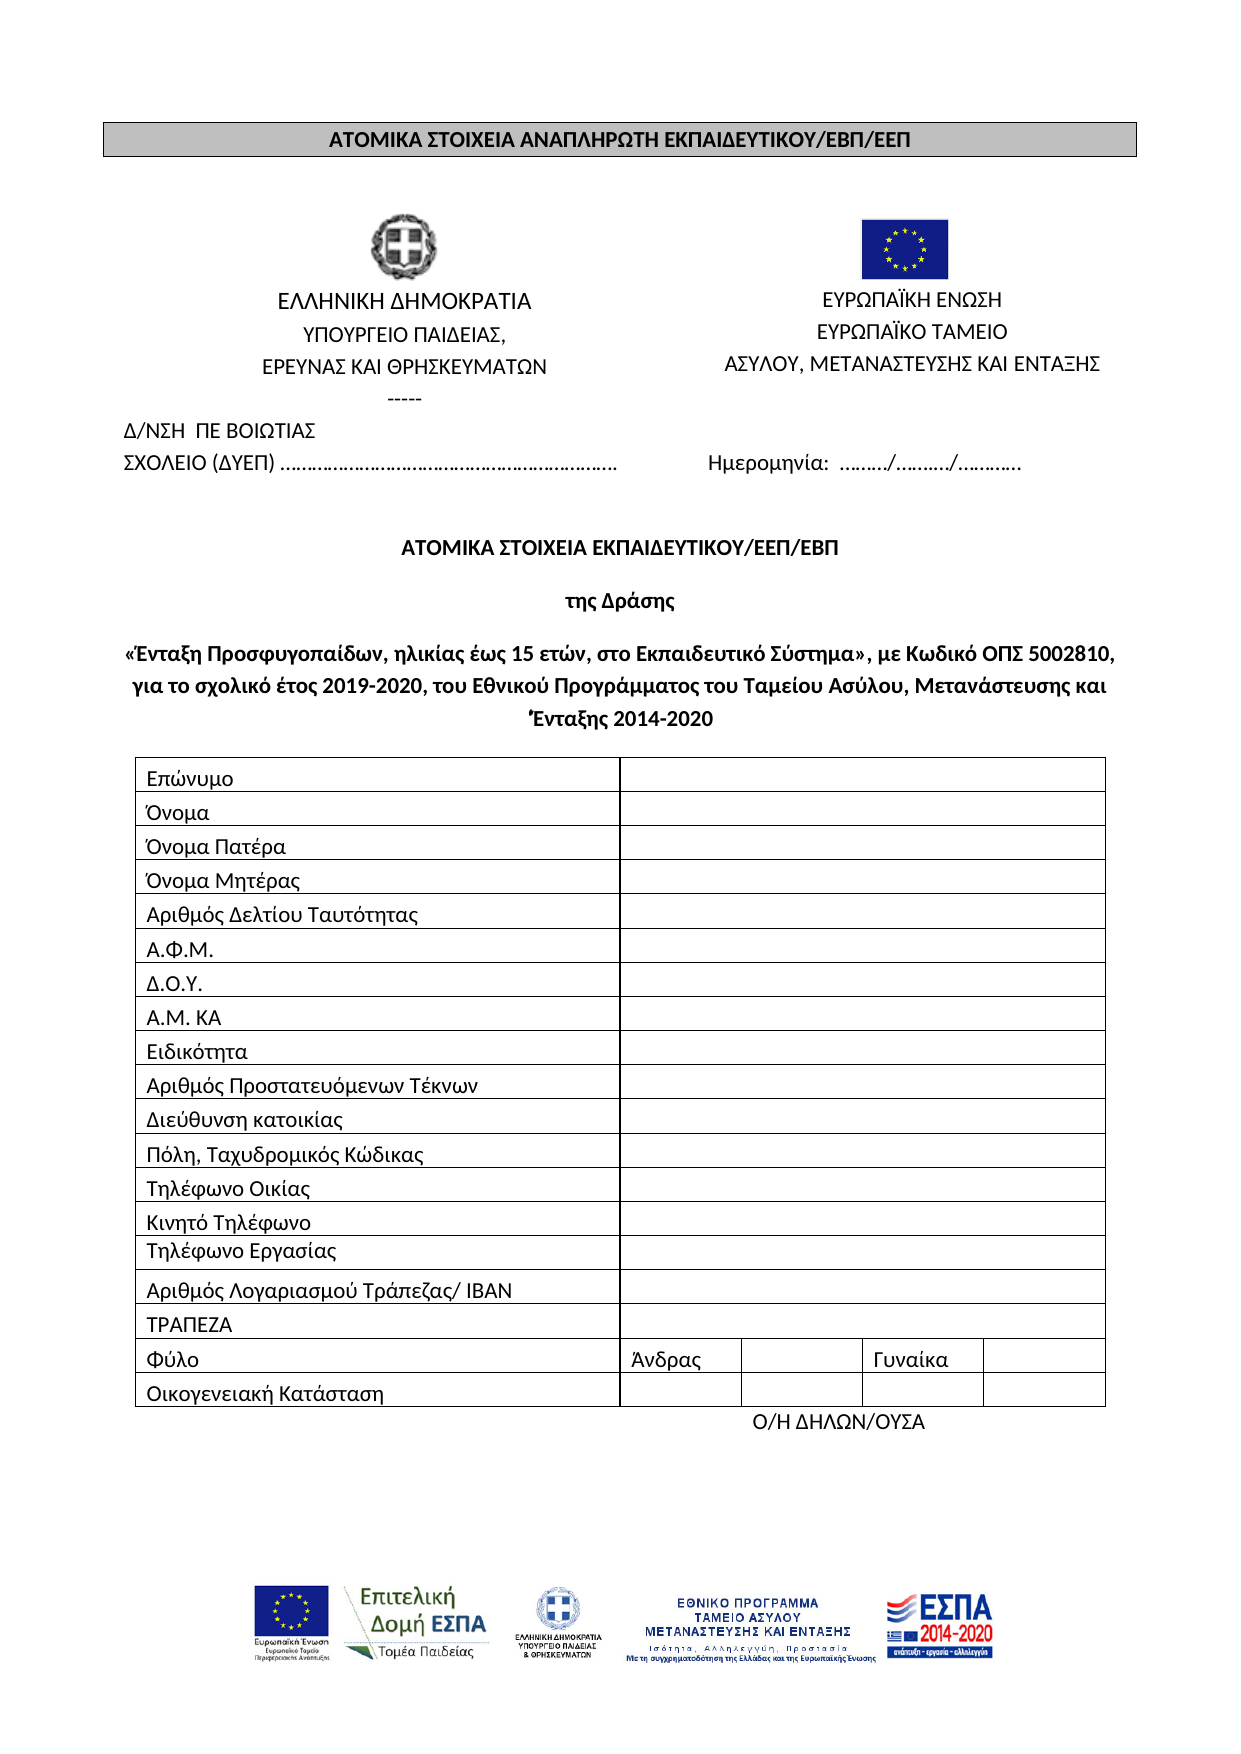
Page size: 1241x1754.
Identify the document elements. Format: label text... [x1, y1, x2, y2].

table_cell [621, 1031, 1105, 1064]
table_cell Φύλο [136, 1339, 619, 1372]
table_cell [621, 929, 1105, 962]
table_cell [621, 826, 1105, 859]
table_cell [621, 792, 1105, 825]
picture [370, 213, 439, 281]
table_cell Αριθμός Προστατευόμενων Τέκνων [136, 1065, 619, 1098]
table_cell Όνομα [136, 792, 619, 825]
table_cell Αριθμός Δελτίου Ταυτότητας [136, 894, 619, 927]
table_cell ΕΥΡΩΠΑΪΚΗ ΕΝΩΣΗ ΕΥΡΩΠΑΪΚΟ ΤΑΜΕΙΟ ΑΣΥΛΟΥ, ΜΕΤΑΝΑΣΤΕΥΣΗΣ ΚΑΙ ΈΝΤΑΞΗΣ [697, 285, 1128, 416]
picture [243, 1573, 1002, 1677]
text Ο/Η ΔΗΛΩΝ/ΟΥΣΑ [112, 1407, 1128, 1435]
table_cell [621, 963, 1105, 996]
table_cell [621, 1373, 741, 1406]
table_cell Α.Φ.Μ. [136, 929, 619, 962]
table_cell Α.Μ. ΚΑ [136, 997, 619, 1030]
table_cell Οικογενειακή Κατάσταση [136, 1373, 619, 1406]
table_cell [742, 1373, 862, 1406]
table_cell [621, 1065, 1105, 1098]
table_cell Γυναίκα [863, 1339, 983, 1372]
table_cell Όνομα Πατέρα [136, 826, 619, 859]
text ΑΤΟΜΙΚΑ ΣΤΟΙΧΕΙΑ ΕΚΠΑΙΔΕΥΤΙΚΟΥ/ΕΕΠ/ΕΒΠ [112, 533, 1128, 561]
table_cell [621, 1202, 1105, 1235]
text της Δράσης [112, 586, 1128, 614]
table_cell Αριθμός Λογαριασμού Τράπεζας/ ΙΒΑΝ [136, 1270, 619, 1303]
table_cell ΤΡΑΠΕΖΑ [136, 1304, 619, 1337]
table_cell [984, 1373, 1105, 1406]
table_cell Δ.Ο.Υ. [136, 963, 619, 996]
table_cell Πόλη, Ταχυδρομικός Κώδικας [136, 1134, 619, 1167]
table_cell [621, 860, 1105, 893]
table_cell [621, 1134, 1105, 1167]
table_cell Κινητό Τηλέφωνο [136, 1202, 619, 1235]
table_header [697, 214, 1128, 285]
table_header [113, 214, 697, 285]
table_cell ΕΛΛΗΝΙΚΗ ΔΗΜΟΚΡΑΤΙΑ ΥΠΟΥΡΓΕΙΟ ΠΑΙΔΕΙΑΣ, ΕΡΕΥΝΑΣ ΚΑΙ ΘΡΗΣΚΕΥΜΑΤΩΝ ----- [113, 285, 697, 416]
table_cell Όνομα Μητέρας [136, 860, 619, 893]
table_cell [621, 1236, 1105, 1269]
table_cell [621, 997, 1105, 1030]
table_cell Τηλέφωνο Εργασίας [136, 1236, 619, 1269]
table_cell Ημερομηνία: ………/…….…/………… [697, 416, 1128, 480]
picture [860, 218, 949, 280]
table_cell [621, 894, 1105, 927]
table_cell Τηλέφωνο Οικίας [136, 1168, 619, 1201]
table_cell [621, 1304, 1105, 1337]
table_cell [742, 1339, 862, 1372]
table_cell Διεύθυνση κατοικίας [136, 1099, 619, 1132]
table_header [621, 758, 1105, 791]
table_cell [984, 1339, 1105, 1372]
table_cell Άνδρας [621, 1339, 741, 1372]
table_cell [863, 1373, 983, 1406]
subtitle ΑΤΟΜΙΚΑ ΣΤΟΙΧΕΙΑ ΑΝΑΠΛΗΡΩΤΗ ΕΚΠΑΙΔΕΥΤΙΚΟΥ/ΕΒΠ/ΕΕΠ [104, 123, 1136, 156]
table_cell [621, 1168, 1105, 1201]
text «Ένταξη Προσφυγοπαίδων, ηλικίας έως 15 ετών, στο Εκπαιδευτικό Σύστημα», με Κωδικό ΟΠΣ 5002810, για το σχολικό έτος 2019-2020, του Εθνικού Προγράμματος του Ταμείου Ασύλου, Μετανάστευσης και ‘Ένταξης 2014-2020 [112, 639, 1128, 732]
table_cell [621, 1099, 1105, 1132]
table_cell [621, 1270, 1105, 1303]
table_cell Δ/ΝΣΗ ΠΕ ΒΟΙΩΤΙΑΣ ΣΧΟΛΕΙΟ (ΔΥΕΠ) ………………………………………………………. [113, 416, 697, 480]
table_header Επώνυμο [136, 758, 619, 791]
table_cell Ειδικότητα [136, 1031, 619, 1064]
